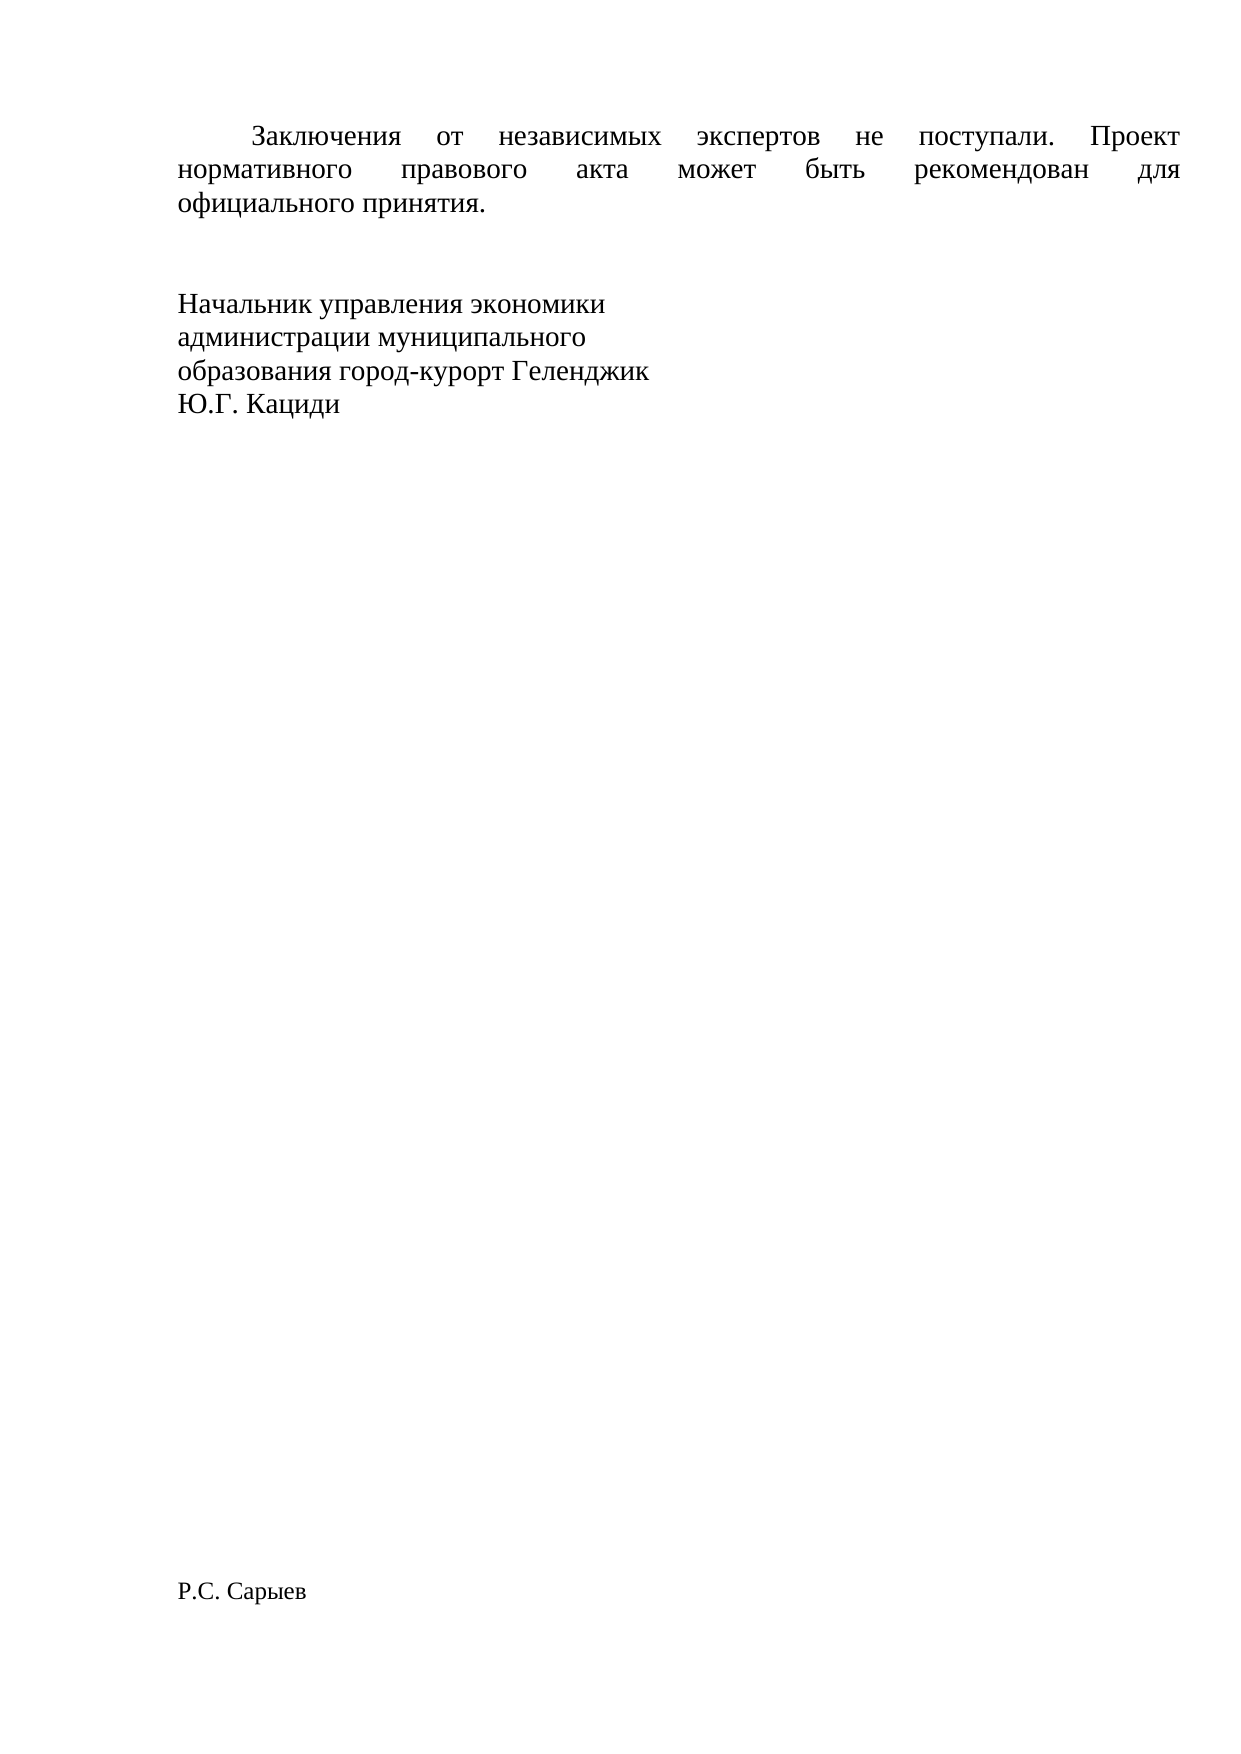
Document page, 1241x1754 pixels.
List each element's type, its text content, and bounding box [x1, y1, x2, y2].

text Р.С. Сарыев [177, 1576, 1181, 1605]
text Начальник управления экономики [177, 286, 1181, 319]
text администрации муниципального [177, 319, 1181, 353]
text Заключения от независимых экспертов не поступали. Проект нормативного правового акта может быть рекомендован для официального принятия. [177, 118, 1181, 219]
text образования город-курорт Геленджик Ю.Г. Кациди [177, 353, 1181, 420]
